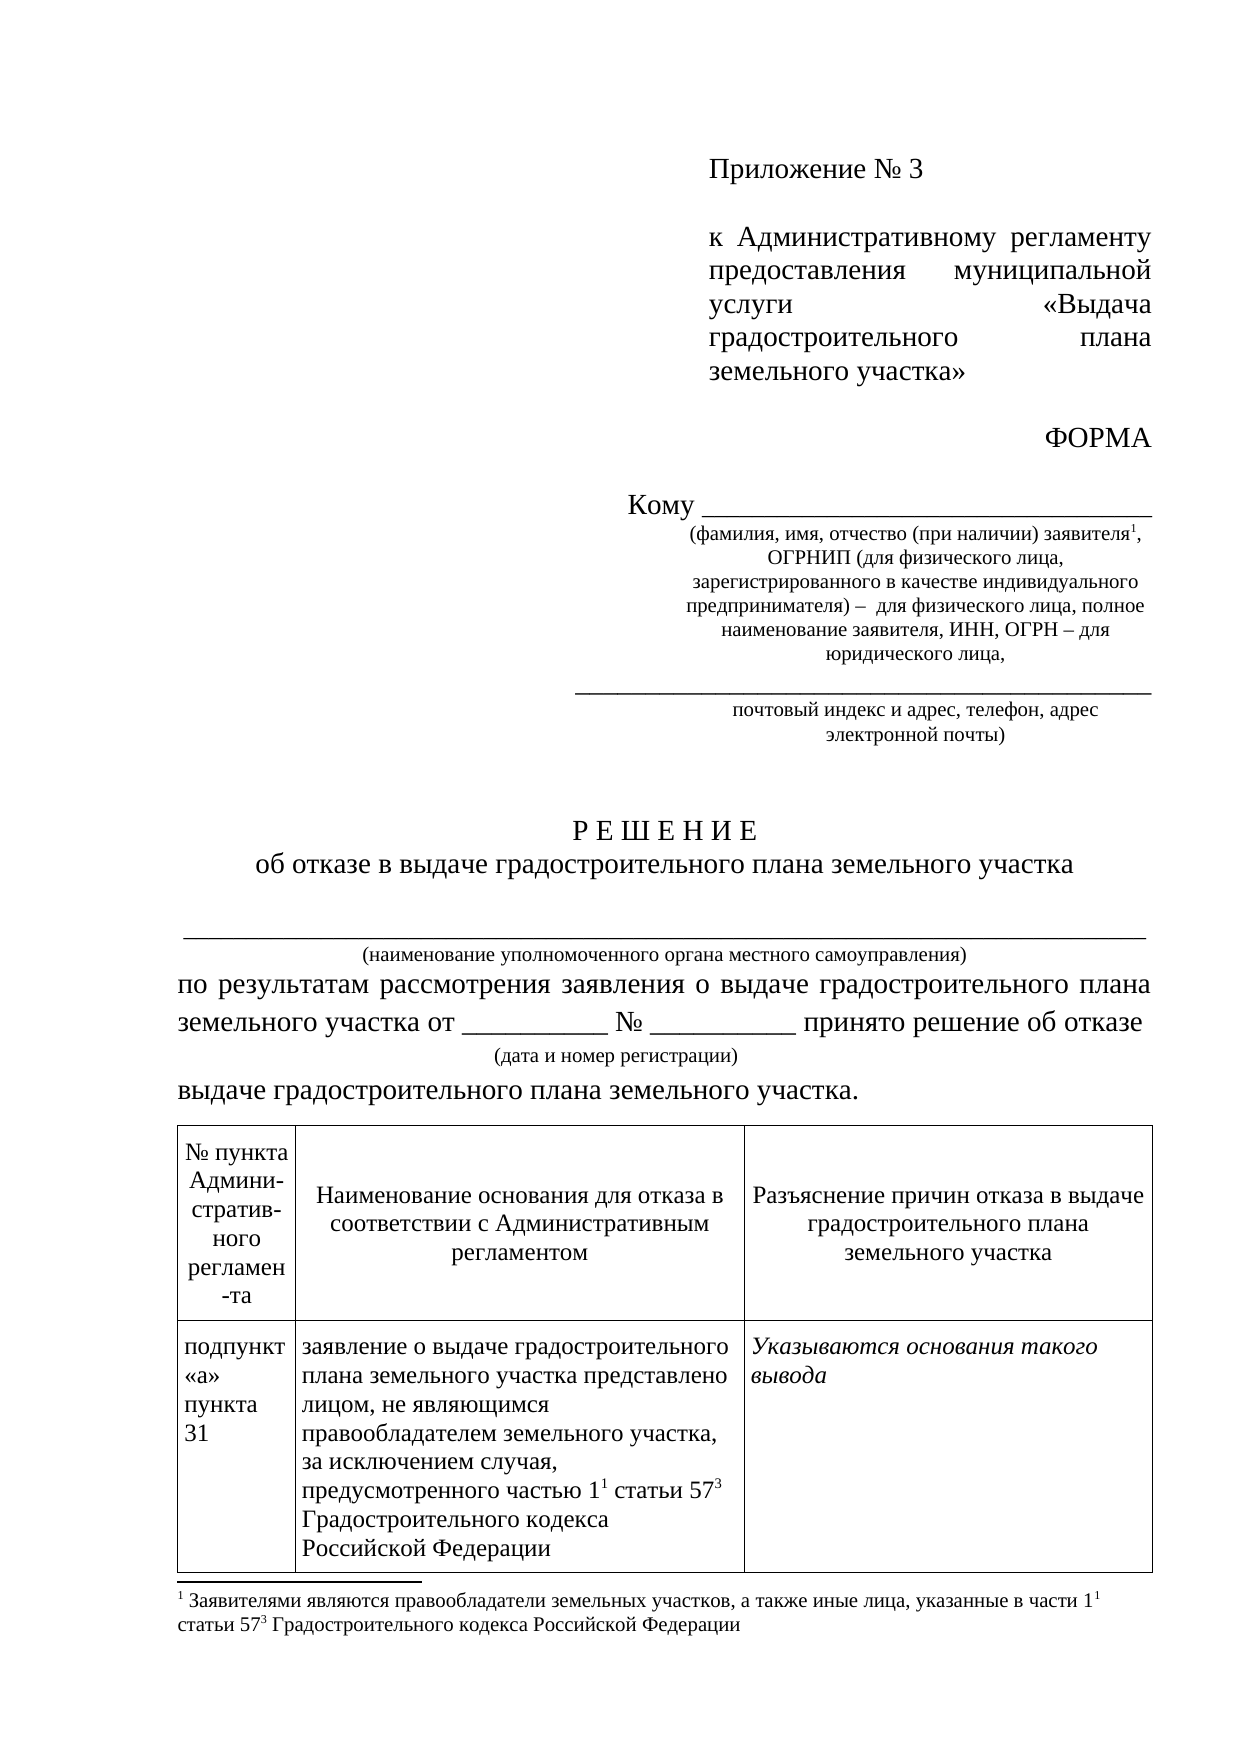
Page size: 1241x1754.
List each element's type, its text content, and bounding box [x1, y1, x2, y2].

text Приложение № 3 [709, 152, 1152, 185]
text (наименование уполномоченного органа местного самоуправления) [177, 942, 1152, 966]
table_cell заявление о выдаче градостроительного плана земельного участка представлено лицом, не являющимся правообладателем земельного участка, за исключением случая, предусмотренного частью 11 статьи 573 Градостроительного кодекса Российской Федерации [296, 1321, 744, 1572]
text почтовый индекс и адрес, телефон, адрес электронной почты) [679, 697, 1152, 746]
text Р Е Ш Е Н И Е [177, 813, 1152, 846]
table_header № пункта Админи-стратив-ного регламен-та [178, 1126, 295, 1320]
text _________________________________________ [177, 665, 1152, 697]
text Кому ____________________________________ [177, 487, 1152, 521]
text по результатам рассмотрения заявления о выдаче градостроительного плана земельного участка от __________ № __________ принято решение об отказе [177, 966, 1152, 1038]
text (фамилия, имя, отчество (при наличии) заявителя, ОГРНИП (для физического лица, зарегистрированного в качестве индивидуального предпринимателя) – для физического лица, полное наименование заявителя, ИНН, ОГРН – для юридического лица, [679, 521, 1152, 665]
table_cell Указываются основания такого вывода [745, 1321, 1152, 1572]
table_header Наименование основания для отказа в соответствии с Административным регламентом [296, 1126, 744, 1320]
text ФОРМА [738, 420, 1152, 453]
text выдаче градостроительного плана земельного участка. [177, 1072, 1152, 1106]
table_header Разъяснение причин отказа в выдаче градостроительного плана земельного участка [745, 1126, 1152, 1320]
table_cell подпункт «а» пункта 31 [178, 1321, 295, 1572]
text к Административному регламенту предоставления муниципальной услуги «Выдача градостроительного плана земельного участка» [709, 219, 1152, 386]
text (дата и номер регистрации) [177, 1043, 1152, 1067]
text _____________________________________________________________________________ [177, 913, 1152, 942]
text об отказе в выдаче градостроительного плана земельного участка [177, 846, 1152, 880]
